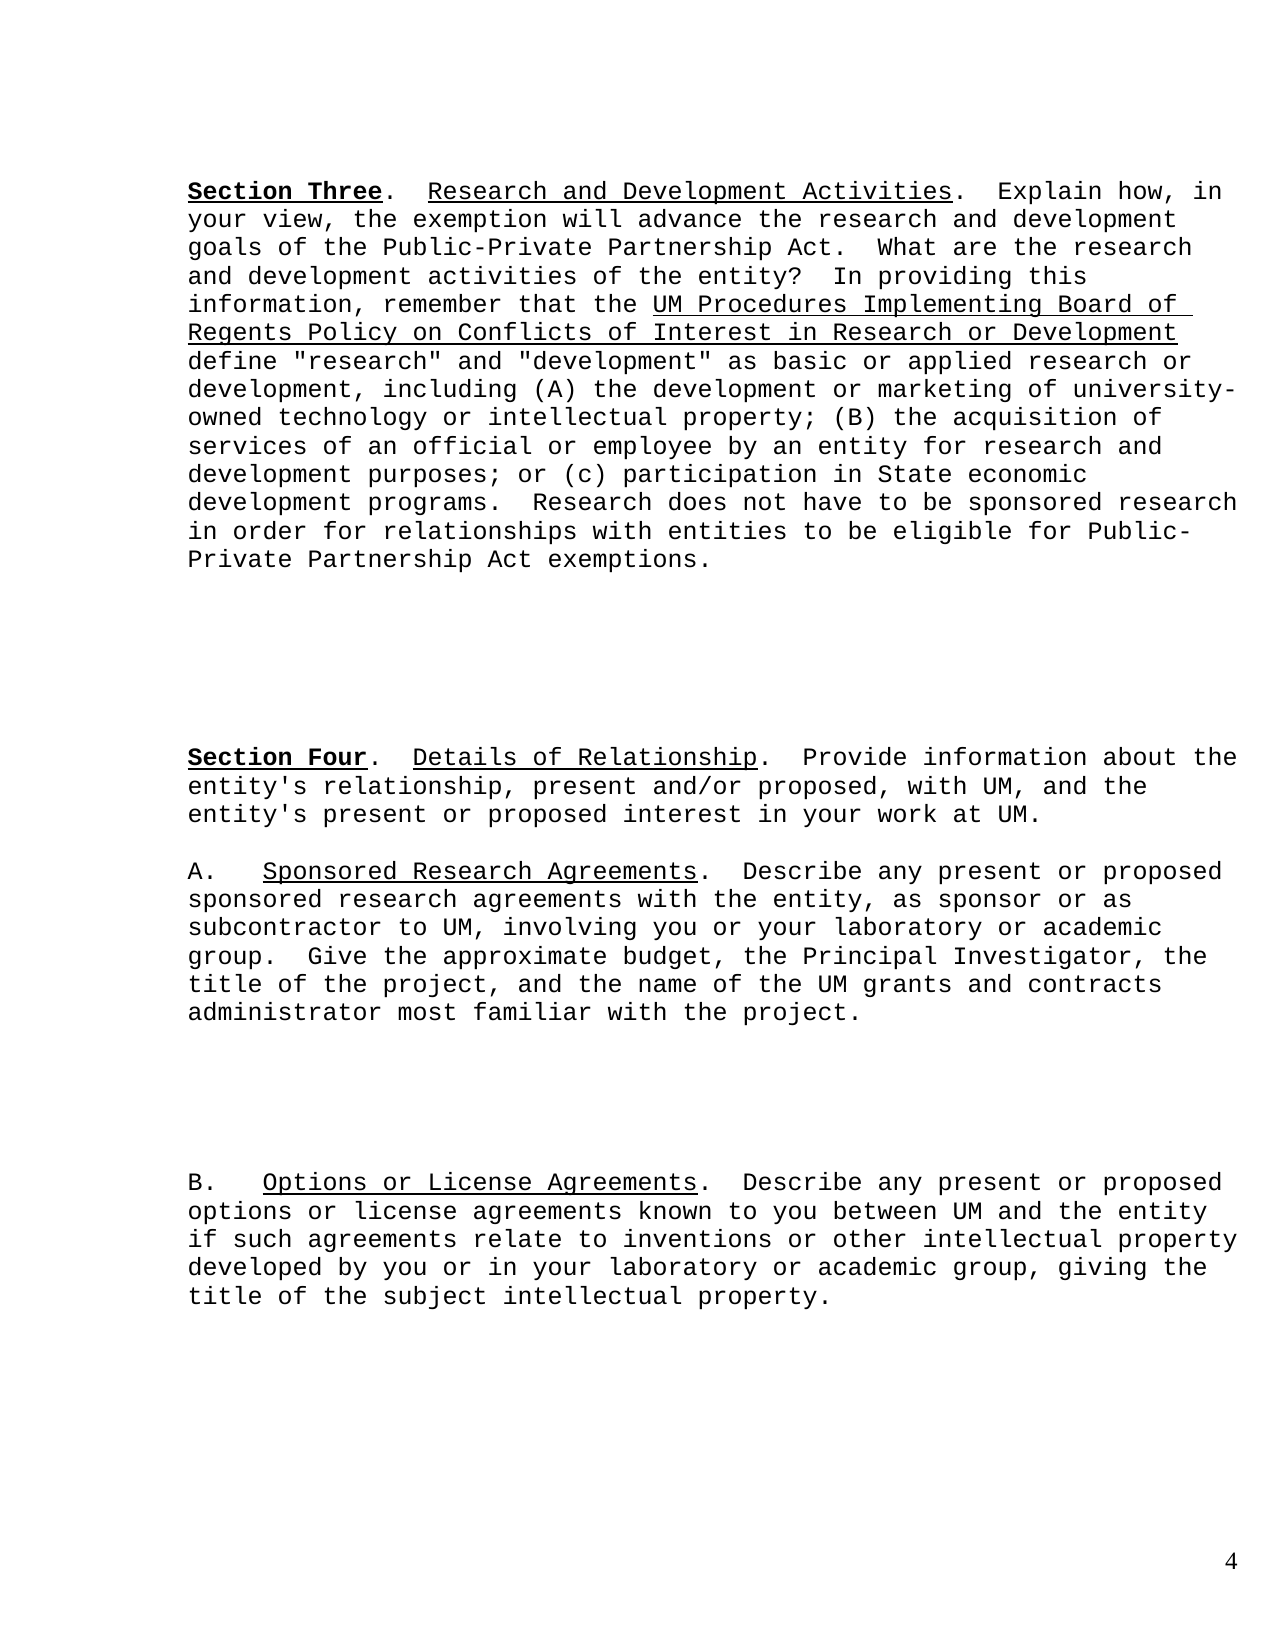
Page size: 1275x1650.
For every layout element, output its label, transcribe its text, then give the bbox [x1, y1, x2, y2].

text Section Four. Details of Relationship. Provide information about the entity's relationship, present and/or proposed, with UM, and the entity's present or proposed interest in your work at UM. [187, 745, 1237, 830]
text B. Options or License Agreements. Describe any present or proposed options or license agreements known to you between UM and the entity if such agreements relate to inventions or other intellectual property developed by you or in your laboratory or academic group, giving the title of the subject intellectual property. [187, 1170, 1237, 1312]
text Section Three. Research and Development Activities. Explain how, in your view, the exemption will advance the research and development goals of the Public-Private Partnership Act. What are the research and development activities of the entity? In providing this information, remember that the UM Procedures Implementing Board of Regents Policy on Conflicts of Interest in Research or Development define "research" and "development" as basic or applied research or development, including (A) the development or marketing of university-owned technology or intellectual property; (B) the acquisition of services of an official or employee by an entity for research and development purposes; or (c) participation in State economic development programs. Research does not have to be sponsored research in order for relationships with entities to be eligible for Public-Private Partnership Act exemptions. [187, 178, 1237, 575]
text A. Sponsored Research Agreements. Describe any present or proposed sponsored research agreements with the entity, as sponsor or as subcontractor to UM, involving you or your laboratory or academic group. Give the approximate budget, the Principal Investigator, the title of the project, and the name of the UM grants and contracts administrator most familiar with the project. [187, 858, 1237, 1028]
